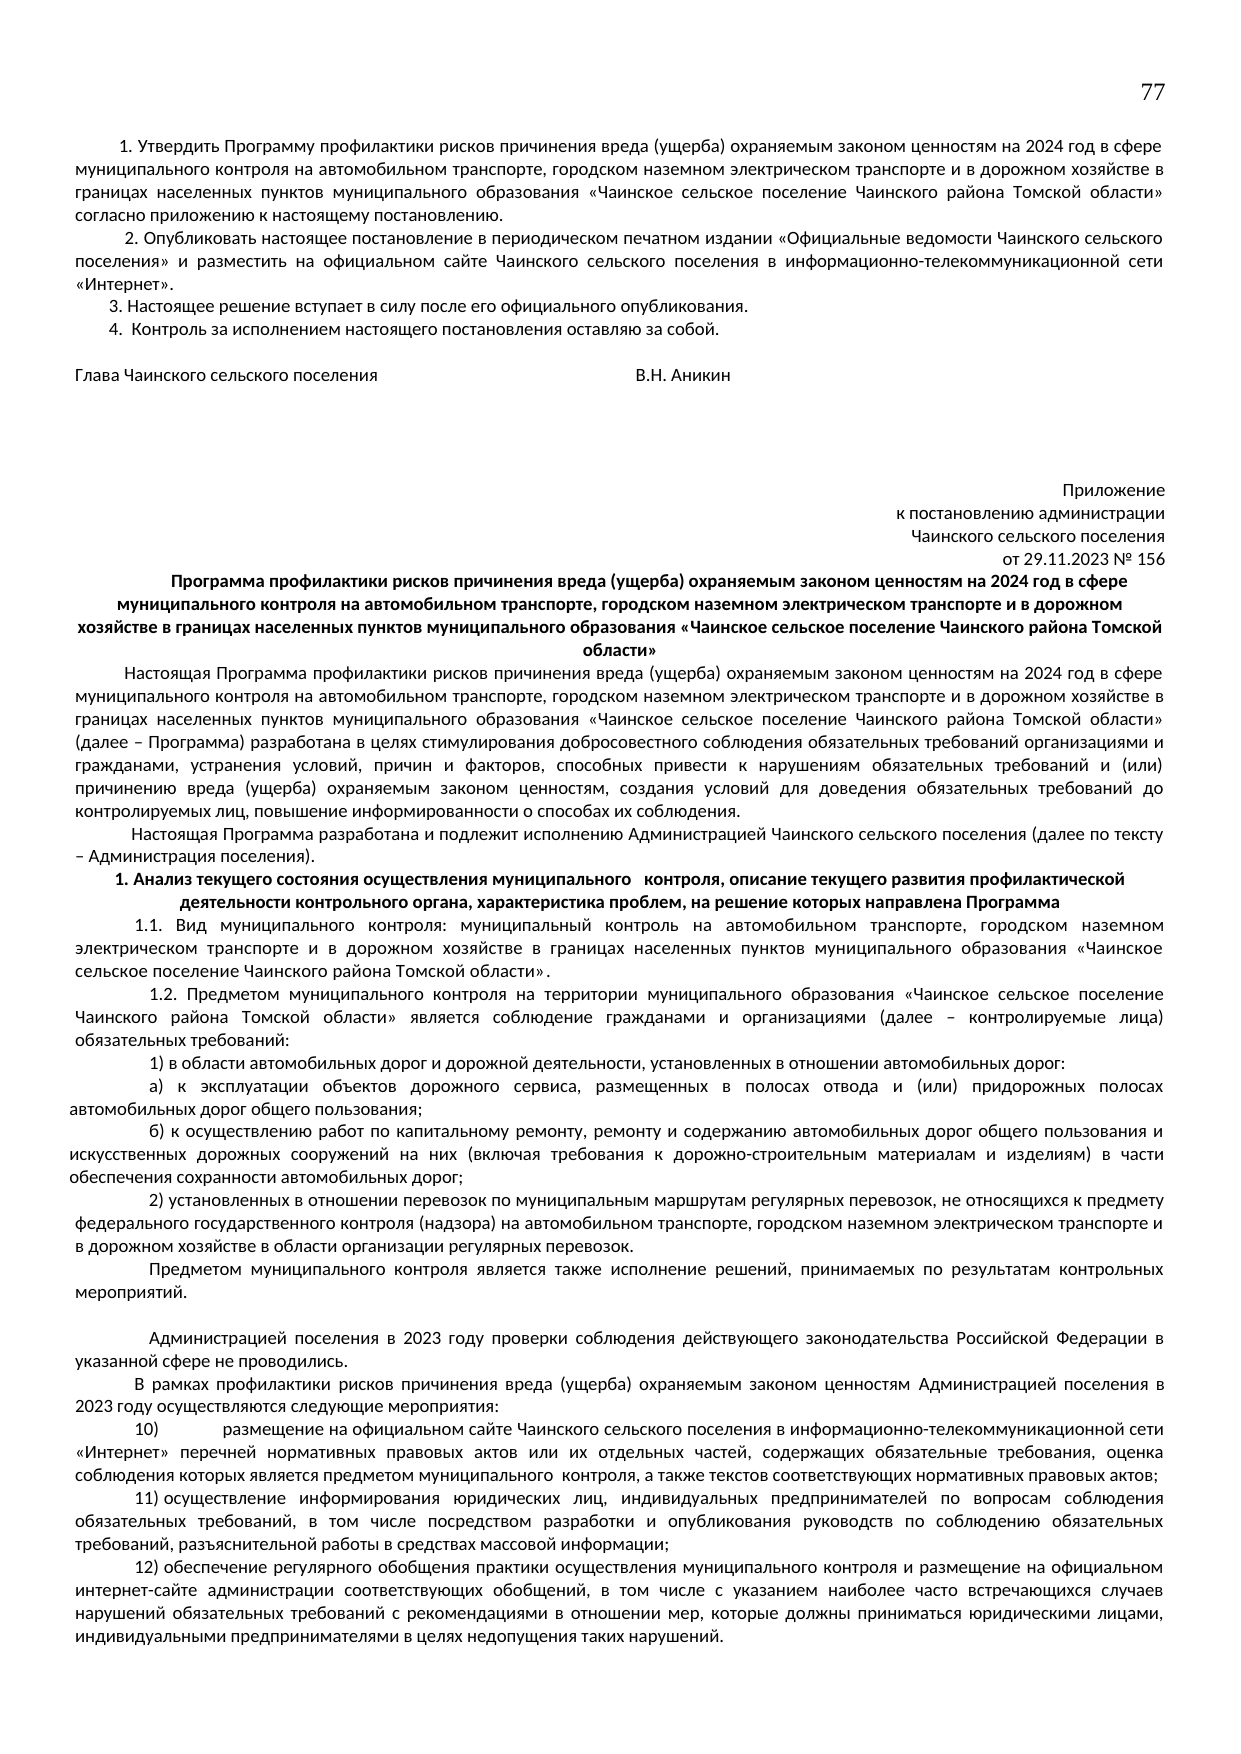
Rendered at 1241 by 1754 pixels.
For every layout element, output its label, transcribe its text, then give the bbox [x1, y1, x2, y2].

text 1. Утвердить Программу профилактики рисков причинения вреда (ущерба) охраняемым законом ценностям на 2024 год в сфере муниципального контроля на автомобильном транспорте, городском наземном электрическом транспорте и в дорожном хозяйстве в границах населенных пунктов муниципального образования «Чаинское сельское поселение Чаинского района Томской области» согласно приложению к настоящему постановлению. [75, 134, 1165, 226]
text Настоящая Программа профилактики рисков причинения вреда (ущерба) охраняемым законом ценностям на 2024 год в сфере муниципального контроля на автомобильном транспорте, городском наземном электрическом транспорте и в дорожном хозяйстве в границах населенных пунктов муниципального образования «Чаинское сельское поселение Чаинского района Томской области» (далее – Программа) разработана в целях стимулирования добросовестного соблюдения обязательных требований организациями и гражданами, устранения условий, причин и факторов, способных привести к нарушениям обязательных требований и (или) причинению вреда (ущерба) охраняемым законом ценностям, создания условий для доведения обязательных требований до контролируемых лиц, повышение информированности о способах их соблюдения. [75, 661, 1165, 822]
text Программа профилактики рисков причинения вреда (ущерба) охраняемым законом ценностям на 2024 год в сфере муниципального контроля на автомобильном транспорте, городском наземном электрическом транспорте и в дорожном хозяйстве в границах населенных пунктов муниципального образования «Чаинское сельское поселение Чаинского района Томской области» [75, 570, 1165, 661]
text к постановлению администрации [547, 501, 1165, 524]
list размещение на официальном сайте Чаинского сельского поселения в информационно-телекоммуникационной сети «Интернет» перечней нормативных правовых актов или их отдельных частей, содержащих обязательные требования, оценка соблюдения которых является предметом муниципального контроля, а также текстов соответствующих нормативных правовых актов; [75, 1418, 1165, 1486]
text от 29.11.2023 № 156 [547, 547, 1165, 570]
text 1) в области автомобильных дорог и дорожной деятельности, установленных в отношении автомобильных дорог: [69, 1051, 1165, 1074]
text 1.2. Предметом муниципального контроля на территории муниципального образования «Чаинское сельское поселение Чаинского района Томской области» является соблюдение гражданами и организациями (далее – контролируемые лица) обязательных требований: [75, 982, 1165, 1051]
text Глава Чаинского сельского поселения В.Н. Аникин [75, 363, 1165, 386]
text 4. Контроль за исполнением настоящего постановления оставляю за собой. [75, 318, 1165, 341]
text а) к эксплуатации объектов дорожного сервиса, размещенных в полосах отвода и (или) придорожных полосах автомобильных дорог общего пользования; [69, 1074, 1165, 1120]
text 2) установленных в отношении перевозок по муниципальным маршрутам регулярных перевозок, не относящихся к предмету федерального государственного контроля (надзора) на автомобильном транспорте, городском наземном электрическом транспорте и в дорожном хозяйстве в области организации регулярных перевозок. [75, 1188, 1165, 1257]
text Предметом муниципального контроля является также исполнение решений, принимаемых по результатам контрольных мероприятий. [75, 1257, 1165, 1303]
text Чаинского сельского поселения [547, 524, 1165, 547]
list осуществление информирования юридических лиц, индивидуальных предпринимателей по вопросам соблюдения обязательных требований, в том числе посредством разработки и опубликования руководств по соблюдению обязательных требований, разъяснительной работы в средствах массовой информации; [75, 1486, 1165, 1555]
text б) к осуществлению работ по капитальному ремонту, ремонту и содержанию автомобильных дорог общего пользования и искусственных дорожных сооружений на них (включая требования к дорожно-строительным материалам и изделиям) в части обеспечения сохранности автомобильных дорог; [69, 1120, 1165, 1188]
text Администрацией поселения в 2023 году проверки соблюдения действующего законодательства Российской Федерации в указанной сфере не проводились. [75, 1326, 1165, 1372]
text Настоящая Программа разработана и подлежит исполнению Администрацией Чаинского сельского поселения (далее по тексту – Администрация поселения). [75, 822, 1165, 868]
text Приложение [547, 478, 1165, 501]
list обеспечение регулярного обобщения практики осуществления муниципального контроля и размещение на официальном интернет-сайте администрации соответствующих обобщений, в том числе с указанием наиболее часто встречающихся случаев нарушений обязательных требований с рекомендациями в отношении мер, которые должны приниматься юридическими лицами, индивидуальными предпринимателями в целях недопущения таких нарушений. [75, 1555, 1165, 1647]
text В рамках профилактики рисков причинения вреда (ущерба) охраняемым законом ценностям Администрацией поселения в 2023 году осуществляются следующие мероприятия: [75, 1372, 1165, 1418]
text 1.1. Вид муниципального контроля: муниципальный контроль на автомобильном транспорте, городском наземном электрическом транспорте и в дорожном хозяйстве в границах населенных пунктов муниципального образования «Чаинское сельское поселение Чаинского района Томской области». [75, 913, 1165, 982]
text 1. Анализ текущего состояния осуществления муниципального контроля, описание текущего развития профилактической деятельности контрольного органа, характеристика проблем, на решение которых направлена Программа [75, 868, 1165, 913]
text 3. Настоящее решение вступает в силу после его официального опубликования. [75, 295, 1165, 318]
text 2. Опубликовать настоящее постановление в периодическом печатном издании «Официальные ведомости Чаинского сельского поселения» и разместить на официальном сайте Чаинского сельского поселения в информационно-телекоммуникационной сети «Интернет». [75, 226, 1165, 295]
